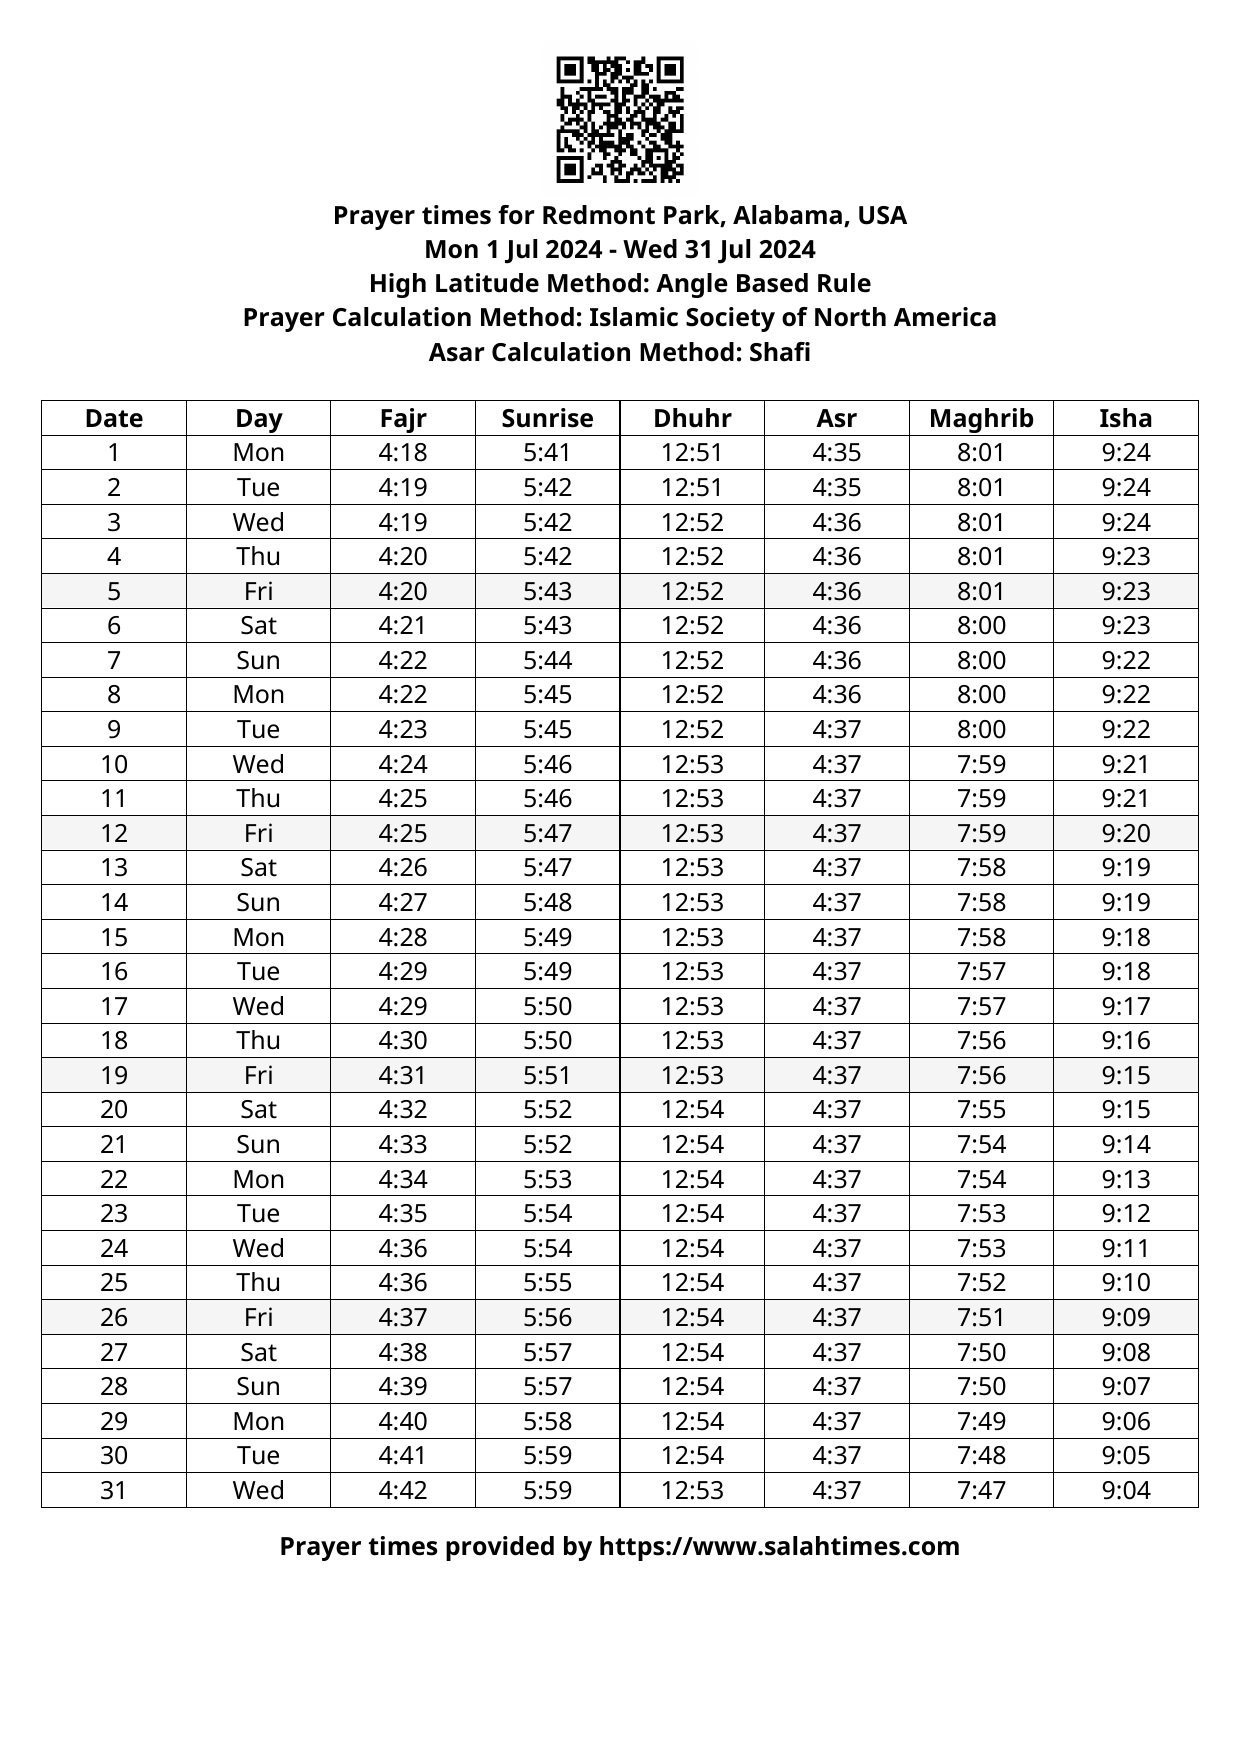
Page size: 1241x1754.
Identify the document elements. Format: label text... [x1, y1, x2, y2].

table_cell 5:42 [476, 505, 619, 538]
table_cell Sun [187, 1369, 330, 1403]
table_cell 4:27 [331, 885, 475, 919]
table_cell 4:37 [765, 1196, 909, 1230]
table_cell Wed [187, 1231, 330, 1264]
table_cell 4:25 [331, 816, 475, 849]
table_cell 12:51 [621, 436, 764, 469]
table_cell Thu [187, 1024, 330, 1057]
table_cell 4:37 [765, 920, 909, 953]
table_cell 7:57 [910, 954, 1053, 988]
table_cell 4:31 [331, 1058, 475, 1092]
table_cell 7:53 [910, 1196, 1053, 1230]
table_cell 5:48 [476, 885, 619, 919]
table_cell 19 [42, 1058, 186, 1092]
table_cell Thu [187, 1266, 330, 1299]
table_cell 24 [42, 1231, 186, 1264]
table_cell 27 [42, 1335, 186, 1368]
table_cell 7:55 [910, 1093, 1053, 1126]
text Prayer Calculation Method: Islamic Society of North America [42, 300, 1198, 334]
table_cell 4:37 [765, 885, 909, 919]
table_cell 5:50 [476, 989, 619, 1022]
table_cell 4:18 [331, 436, 475, 469]
table_cell 4:37 [765, 1024, 909, 1057]
table_cell 9:16 [1054, 1024, 1198, 1057]
table_cell 4:36 [765, 678, 909, 711]
table_cell 4:37 [765, 712, 909, 746]
table_cell 5:52 [476, 1127, 619, 1161]
table_cell 7:51 [910, 1300, 1053, 1334]
table_cell 8:01 [910, 436, 1053, 469]
table_cell 12:53 [621, 989, 764, 1022]
table_cell 5:41 [476, 436, 619, 469]
table_cell Mon [187, 678, 330, 711]
table_cell 12:54 [621, 1439, 764, 1472]
table_cell 4:36 [765, 574, 909, 607]
table_cell 5:47 [476, 851, 619, 884]
table_cell 5:54 [476, 1196, 619, 1230]
table_cell 5:45 [476, 712, 619, 746]
table_cell 7:57 [910, 989, 1053, 1022]
table_cell 12:54 [621, 1335, 764, 1368]
table_cell 5:52 [476, 1093, 619, 1126]
table_cell 7:58 [910, 851, 1053, 884]
table_cell 8 [42, 678, 186, 711]
table_cell Thu [187, 539, 330, 573]
table_cell 9:24 [1054, 436, 1198, 469]
table_cell Mon [187, 436, 330, 469]
table_cell 9:23 [1054, 574, 1198, 607]
table_cell Sun [187, 643, 330, 677]
table_cell 13 [42, 851, 186, 884]
table_cell 4:40 [331, 1404, 475, 1437]
table_cell 9:18 [1054, 954, 1198, 988]
table_cell 4:37 [331, 1300, 475, 1334]
table_cell 4:41 [331, 1439, 475, 1472]
table_cell 9:12 [1054, 1196, 1198, 1230]
table_cell 4:35 [331, 1196, 475, 1230]
table_cell 4:42 [331, 1473, 475, 1507]
table_cell 12:54 [621, 1196, 764, 1230]
table_header Fajr [331, 401, 475, 434]
table_cell 7:49 [910, 1404, 1053, 1437]
table_cell 12 [42, 816, 186, 849]
table_cell 5:56 [476, 1300, 619, 1334]
table_cell 12:52 [621, 505, 764, 538]
table_cell 30 [42, 1439, 186, 1472]
table_cell 7:59 [910, 781, 1053, 815]
table_cell 5:50 [476, 1024, 619, 1057]
table_cell 8:01 [910, 539, 1053, 573]
table_header Maghrib [910, 401, 1053, 434]
table_cell 4:26 [331, 851, 475, 884]
table_cell 8:00 [910, 609, 1053, 642]
table_cell 4:19 [331, 505, 475, 538]
text Asar Calculation Method: Shafi [42, 334, 1198, 368]
table_cell 16 [42, 954, 186, 988]
table_cell 5:57 [476, 1369, 619, 1403]
table_cell 7 [42, 643, 186, 677]
table_cell 9:06 [1054, 1404, 1198, 1437]
table_cell 7:59 [910, 747, 1053, 780]
table_header Date [42, 401, 186, 434]
table_cell Fri [187, 816, 330, 849]
table_cell 12:51 [621, 470, 764, 504]
text Prayer times provided by https://www.salahtimes.com [42, 1528, 1198, 1563]
table_cell 4:37 [765, 1369, 909, 1403]
table_cell 9:22 [1054, 643, 1198, 677]
table_cell 5:46 [476, 781, 619, 815]
text High Latitude Method: Angle Based Rule [42, 266, 1198, 300]
table_cell 9:19 [1054, 851, 1198, 884]
table_cell 21 [42, 1127, 186, 1161]
table_cell 4:33 [331, 1127, 475, 1161]
table_cell 4:37 [765, 1093, 909, 1126]
table_cell 4:37 [765, 1404, 909, 1437]
table_cell 12:53 [621, 747, 764, 780]
table_cell 9:09 [1054, 1300, 1198, 1334]
table_cell 4:37 [765, 1439, 909, 1472]
table_header Isha [1054, 401, 1198, 434]
table_cell 5 [42, 574, 186, 607]
table_cell 4:37 [765, 1335, 909, 1368]
table_cell 12:53 [621, 920, 764, 953]
table_cell 11 [42, 781, 186, 815]
table_cell 9:21 [1054, 747, 1198, 780]
table_cell 20 [42, 1093, 186, 1126]
table_cell 9:10 [1054, 1266, 1198, 1299]
table_cell 12:54 [621, 1369, 764, 1403]
table_cell 7:48 [910, 1439, 1053, 1472]
table_cell 7:54 [910, 1162, 1053, 1195]
table_cell 7:54 [910, 1127, 1053, 1161]
table_cell 9:15 [1054, 1093, 1198, 1126]
text Mon 1 Jul 2024 - Wed 31 Jul 2024 [42, 232, 1198, 266]
table_cell 4:37 [765, 816, 909, 849]
table_cell Tue [187, 1196, 330, 1230]
table_cell 4:20 [331, 539, 475, 573]
table_header Dhuhr [621, 401, 764, 434]
table_cell 5:57 [476, 1335, 619, 1368]
table_cell 9:14 [1054, 1127, 1198, 1161]
table_cell Mon [187, 1162, 330, 1195]
table_cell 26 [42, 1300, 186, 1334]
table_cell 5:59 [476, 1439, 619, 1472]
table_cell 5:55 [476, 1266, 619, 1299]
table_cell 4:37 [765, 851, 909, 884]
table_cell 4:29 [331, 954, 475, 988]
table_cell 12:52 [621, 643, 764, 677]
table_cell Wed [187, 505, 330, 538]
table_cell 4 [42, 539, 186, 573]
table_cell Wed [187, 1473, 330, 1507]
table_header Sunrise [476, 401, 619, 434]
table_cell 4:37 [765, 1231, 909, 1264]
table_cell 9:22 [1054, 712, 1198, 746]
table_cell 4:22 [331, 678, 475, 711]
table_cell 5:44 [476, 643, 619, 677]
table_cell 4:25 [331, 781, 475, 815]
table_cell Fri [187, 574, 330, 607]
table_cell 4:21 [331, 609, 475, 642]
table_cell 7:52 [910, 1266, 1053, 1299]
table_cell Tue [187, 954, 330, 988]
table_cell 4:35 [765, 470, 909, 504]
table_cell 4:32 [331, 1093, 475, 1126]
table_cell 12:54 [621, 1404, 764, 1437]
table_cell 4:36 [765, 643, 909, 677]
text Prayer times for Redmont Park, Alabama, USA [42, 198, 1198, 232]
table_cell 5:45 [476, 678, 619, 711]
table_cell 25 [42, 1266, 186, 1299]
table_cell 12:54 [621, 1127, 764, 1161]
table_cell 8:00 [910, 712, 1053, 746]
table_cell 12:53 [621, 954, 764, 988]
table_cell 7:56 [910, 1024, 1053, 1057]
table_cell 18 [42, 1024, 186, 1057]
table_cell 3 [42, 505, 186, 538]
table_cell 4:37 [765, 747, 909, 780]
table_cell 4:38 [331, 1335, 475, 1368]
table_cell 12:53 [621, 1473, 764, 1507]
table_cell 23 [42, 1196, 186, 1230]
table_cell 7:50 [910, 1335, 1053, 1368]
table_cell 9:24 [1054, 470, 1198, 504]
table_cell 4:37 [765, 1127, 909, 1161]
table_cell 5:51 [476, 1058, 619, 1092]
table_cell Tue [187, 470, 330, 504]
table_cell 4:30 [331, 1024, 475, 1057]
table_cell 5:54 [476, 1231, 619, 1264]
table_cell Mon [187, 920, 330, 953]
table_cell Fri [187, 1058, 330, 1092]
table_cell 5:49 [476, 920, 619, 953]
table_cell 4:36 [765, 609, 909, 642]
table_cell 12:53 [621, 816, 764, 849]
table_header Day [187, 401, 330, 434]
table_cell 12:53 [621, 781, 764, 815]
table_cell 5:47 [476, 816, 619, 849]
table_cell 9:19 [1054, 885, 1198, 919]
table_cell 9:18 [1054, 920, 1198, 953]
table_cell Fri [187, 1300, 330, 1334]
table_cell 4:29 [331, 989, 475, 1022]
table_cell Mon [187, 1404, 330, 1437]
table_cell 8:01 [910, 505, 1053, 538]
table_cell Thu [187, 781, 330, 815]
table_cell 4:39 [331, 1369, 475, 1403]
table_cell 12:54 [621, 1300, 764, 1334]
table_cell 12:53 [621, 851, 764, 884]
table_cell Tue [187, 1439, 330, 1472]
table_cell 5:53 [476, 1162, 619, 1195]
table_cell Sun [187, 1127, 330, 1161]
table_cell 9:04 [1054, 1473, 1198, 1507]
table_cell 1 [42, 436, 186, 469]
table_cell 9:05 [1054, 1439, 1198, 1472]
table_cell 31 [42, 1473, 186, 1507]
table_cell 8:00 [910, 643, 1053, 677]
table_cell 7:50 [910, 1369, 1053, 1403]
table_cell 5:46 [476, 747, 619, 780]
table_cell 12:52 [621, 712, 764, 746]
picture [542, 41, 699, 198]
table_cell 4:36 [765, 505, 909, 538]
table_cell 4:37 [765, 954, 909, 988]
table_cell 9:07 [1054, 1369, 1198, 1403]
table_cell 9:08 [1054, 1335, 1198, 1368]
table_cell 4:28 [331, 920, 475, 953]
table_cell 4:22 [331, 643, 475, 677]
table_cell 12:54 [621, 1093, 764, 1126]
table_cell Sun [187, 885, 330, 919]
table_cell 22 [42, 1162, 186, 1195]
table_cell 9:22 [1054, 678, 1198, 711]
table_cell 17 [42, 989, 186, 1022]
table_cell 4:37 [765, 989, 909, 1022]
table_cell 7:53 [910, 1231, 1053, 1264]
table_cell Sat [187, 609, 330, 642]
table_cell 9:24 [1054, 505, 1198, 538]
table_cell 5:49 [476, 954, 619, 988]
table_cell 28 [42, 1369, 186, 1403]
table_cell 12:53 [621, 885, 764, 919]
table_cell 9 [42, 712, 186, 746]
table_cell 4:37 [765, 1300, 909, 1334]
table_cell 6 [42, 609, 186, 642]
table_cell 12:52 [621, 574, 764, 607]
table_cell 8:01 [910, 470, 1053, 504]
table_cell 12:52 [621, 678, 764, 711]
table_cell 9:23 [1054, 539, 1198, 573]
table_cell 4:36 [331, 1266, 475, 1299]
table_cell 7:59 [910, 816, 1053, 849]
table_cell 4:37 [765, 1266, 909, 1299]
table_cell Tue [187, 712, 330, 746]
table_cell 10 [42, 747, 186, 780]
table_cell 4:37 [765, 1473, 909, 1507]
table_cell 5:42 [476, 539, 619, 573]
table_cell 9:15 [1054, 1058, 1198, 1092]
table_cell 9:17 [1054, 989, 1198, 1022]
table_cell 14 [42, 885, 186, 919]
table_cell 9:13 [1054, 1162, 1198, 1195]
table_cell 12:54 [621, 1162, 764, 1195]
table_cell 5:42 [476, 470, 619, 504]
table_cell 7:58 [910, 920, 1053, 953]
table_cell 4:34 [331, 1162, 475, 1195]
table_cell 5:58 [476, 1404, 619, 1437]
table_cell 4:36 [331, 1231, 475, 1264]
table_cell 4:23 [331, 712, 475, 746]
table_cell 29 [42, 1404, 186, 1437]
table_cell Sat [187, 1335, 330, 1368]
table_cell 7:56 [910, 1058, 1053, 1092]
table_cell 12:52 [621, 539, 764, 573]
table_cell 4:36 [765, 539, 909, 573]
table_cell 4:24 [331, 747, 475, 780]
table_cell 9:21 [1054, 781, 1198, 815]
table_cell 4:20 [331, 574, 475, 607]
table_cell Sat [187, 851, 330, 884]
table_header Asr [765, 401, 909, 434]
table_cell 9:23 [1054, 609, 1198, 642]
table_cell 4:35 [765, 436, 909, 469]
table_cell 12:54 [621, 1231, 764, 1264]
table_cell 4:37 [765, 781, 909, 815]
table_cell 15 [42, 920, 186, 953]
table_cell 9:20 [1054, 816, 1198, 849]
table_cell Wed [187, 747, 330, 780]
table_cell 8:01 [910, 574, 1053, 607]
table_cell 5:43 [476, 609, 619, 642]
table_cell 4:37 [765, 1162, 909, 1195]
table_cell 2 [42, 470, 186, 504]
table_cell 12:53 [621, 1024, 764, 1057]
table_cell 7:47 [910, 1473, 1053, 1507]
table_cell 12:52 [621, 609, 764, 642]
table_cell 8:00 [910, 678, 1053, 711]
table_cell 12:54 [621, 1266, 764, 1299]
table_cell 4:19 [331, 470, 475, 504]
table_cell 9:11 [1054, 1231, 1198, 1264]
table_cell Wed [187, 989, 330, 1022]
table_cell 12:53 [621, 1058, 764, 1092]
table_cell 7:58 [910, 885, 1053, 919]
table_cell Sat [187, 1093, 330, 1126]
table_cell 4:37 [765, 1058, 909, 1092]
table_cell 5:59 [476, 1473, 619, 1507]
table_cell 5:43 [476, 574, 619, 607]
